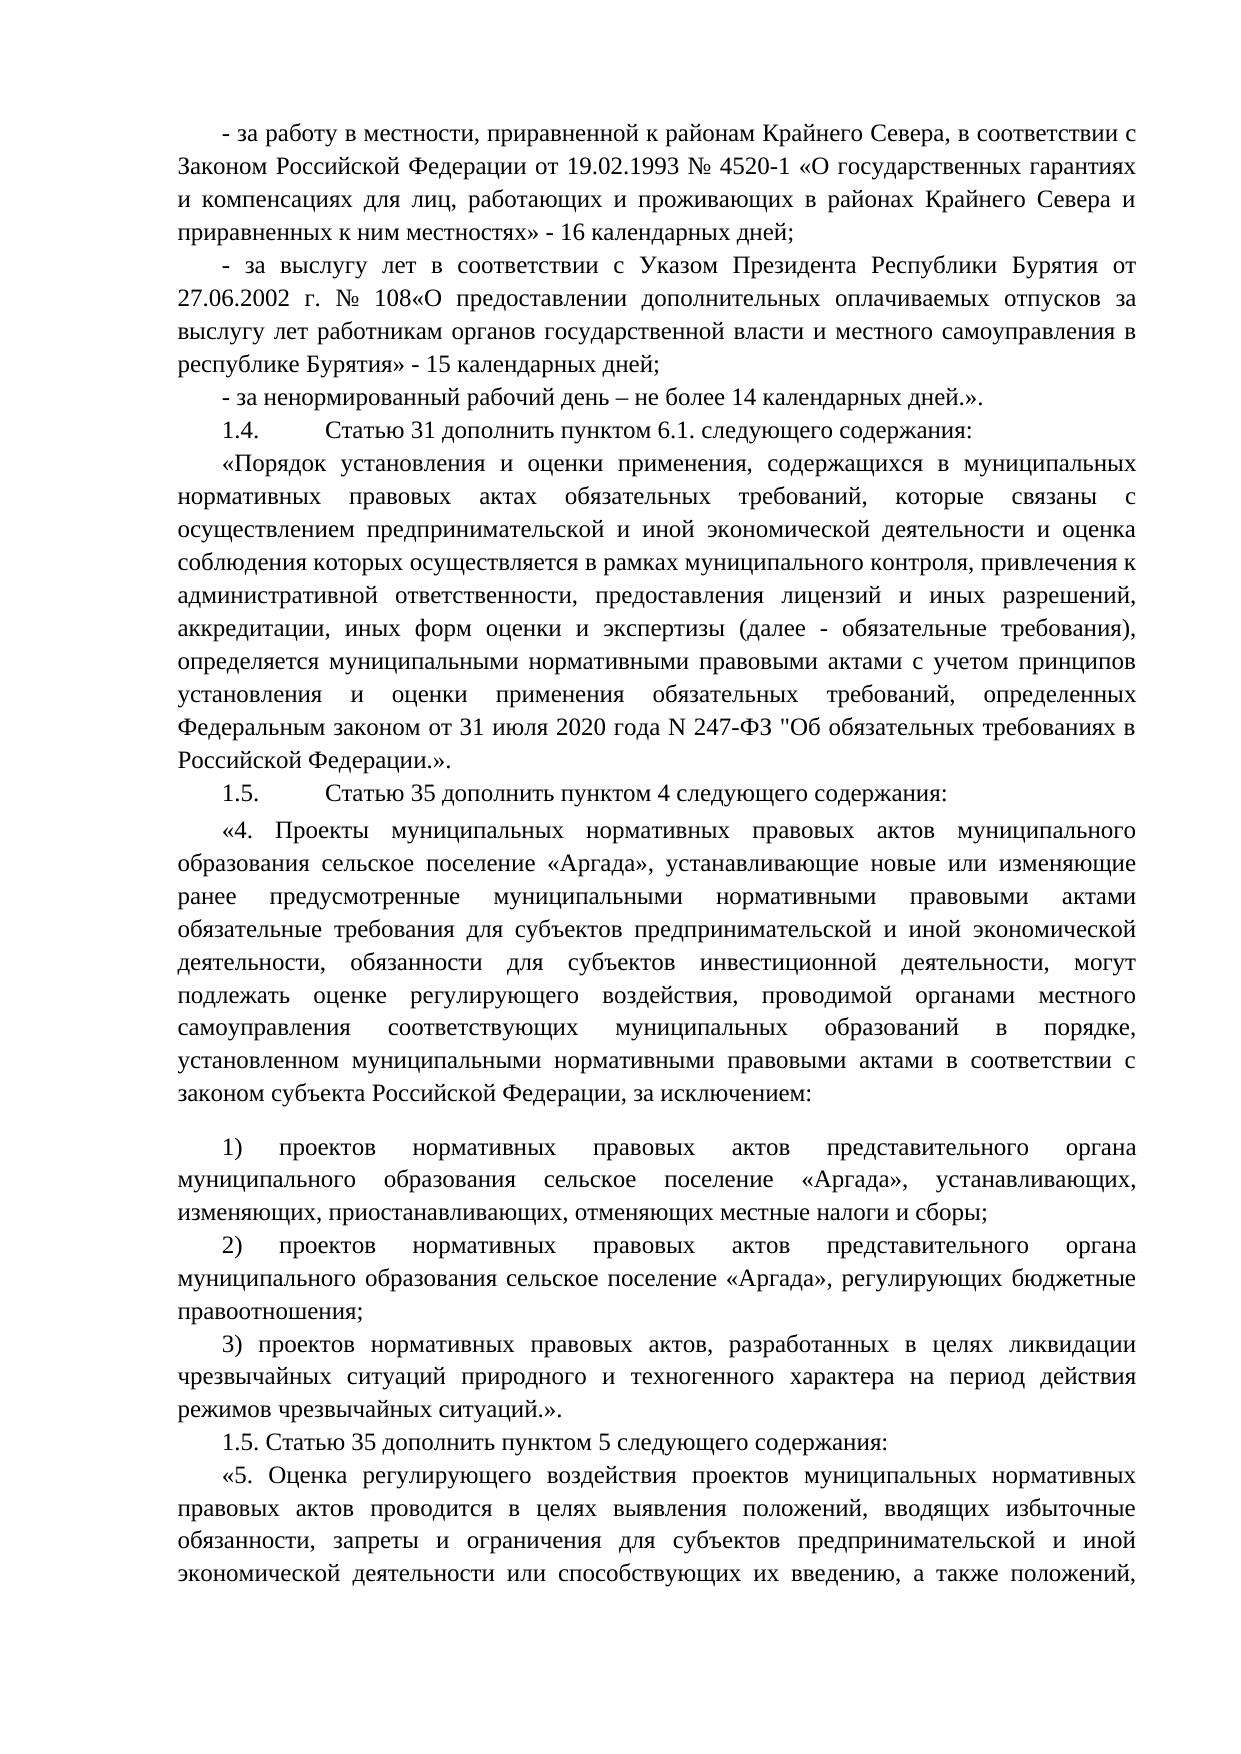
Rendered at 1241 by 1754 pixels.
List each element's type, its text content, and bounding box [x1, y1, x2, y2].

text 1) проектов нормативных правовых актов представительного органа муниципального образования сельское поселение «Аргада», устанавливающих, изменяющих, приостанавливающих, отменяющих местные налоги и сборы; [177, 1128, 1137, 1226]
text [177, 1456, 1137, 1587]
text 3) проектов нормативных правовых актов, разработанных в целях ликвидации чрезвычайных ситуаций природного и техногенного характера на период действия режимов чрезвычайных ситуаций.». [177, 1324, 1137, 1423]
list Статью 31 дополнить пунктом 6.1. следующего содержания: [177, 415, 1137, 444]
text - за выслугу лет в соответствии с Указом Президента Республики Бурятия от 27.06.2002 г. № 108«О предоставлении дополнительных оплачиваемых отпусков за выслугу лет работникам органов государственной власти и местного самоуправления в республике Бурятия» - 15 календарных дней; [177, 250, 1137, 378]
text - за ненормированный рабочий день – не более 14 календарных дней.». [177, 382, 1137, 411]
text 1.5. Статью 35 дополнить пунктом 5 следующего содержания: [177, 1423, 1137, 1456]
text «4. Проекты муниципальных нормативных правовых актов муниципального образования сельское поселение «Аргада», устанавливающие новые или изменяющие ранее предусмотренные муниципальными нормативными правовыми актами обязательные требования для субъектов предпринимательской и иной экономической деятельности, обязанности для субъектов инвестиционной деятельности, могут подлежать оценке регулирующего воздействия, проводимой органами местного самоуправления соответствующих муниципальных образований в порядке, установленном муниципальными нормативными правовыми актами в соответствии с законом субъекта Российской Федерации, за исключением: [177, 812, 1137, 1107]
text 2) проектов нормативных правовых актов представительного органа муниципального образования сельское поселение «Аргада», регулирующих бюджетные правоотношения; [177, 1226, 1137, 1324]
list Статью 35 дополнить пунктом 4 следующего содержания: [177, 778, 1137, 807]
text - за работу в местности, приравненной к районам Крайнего Севера, в соответствии с Законом Российской Федерации от 19.02.1993 № 4520-1 «О государственных гарантиях и компенсациях для лиц, работающих и проживающих в районах Крайнего Севера и приравненных к ним местностях» - 16 календарных дней; [177, 118, 1137, 246]
